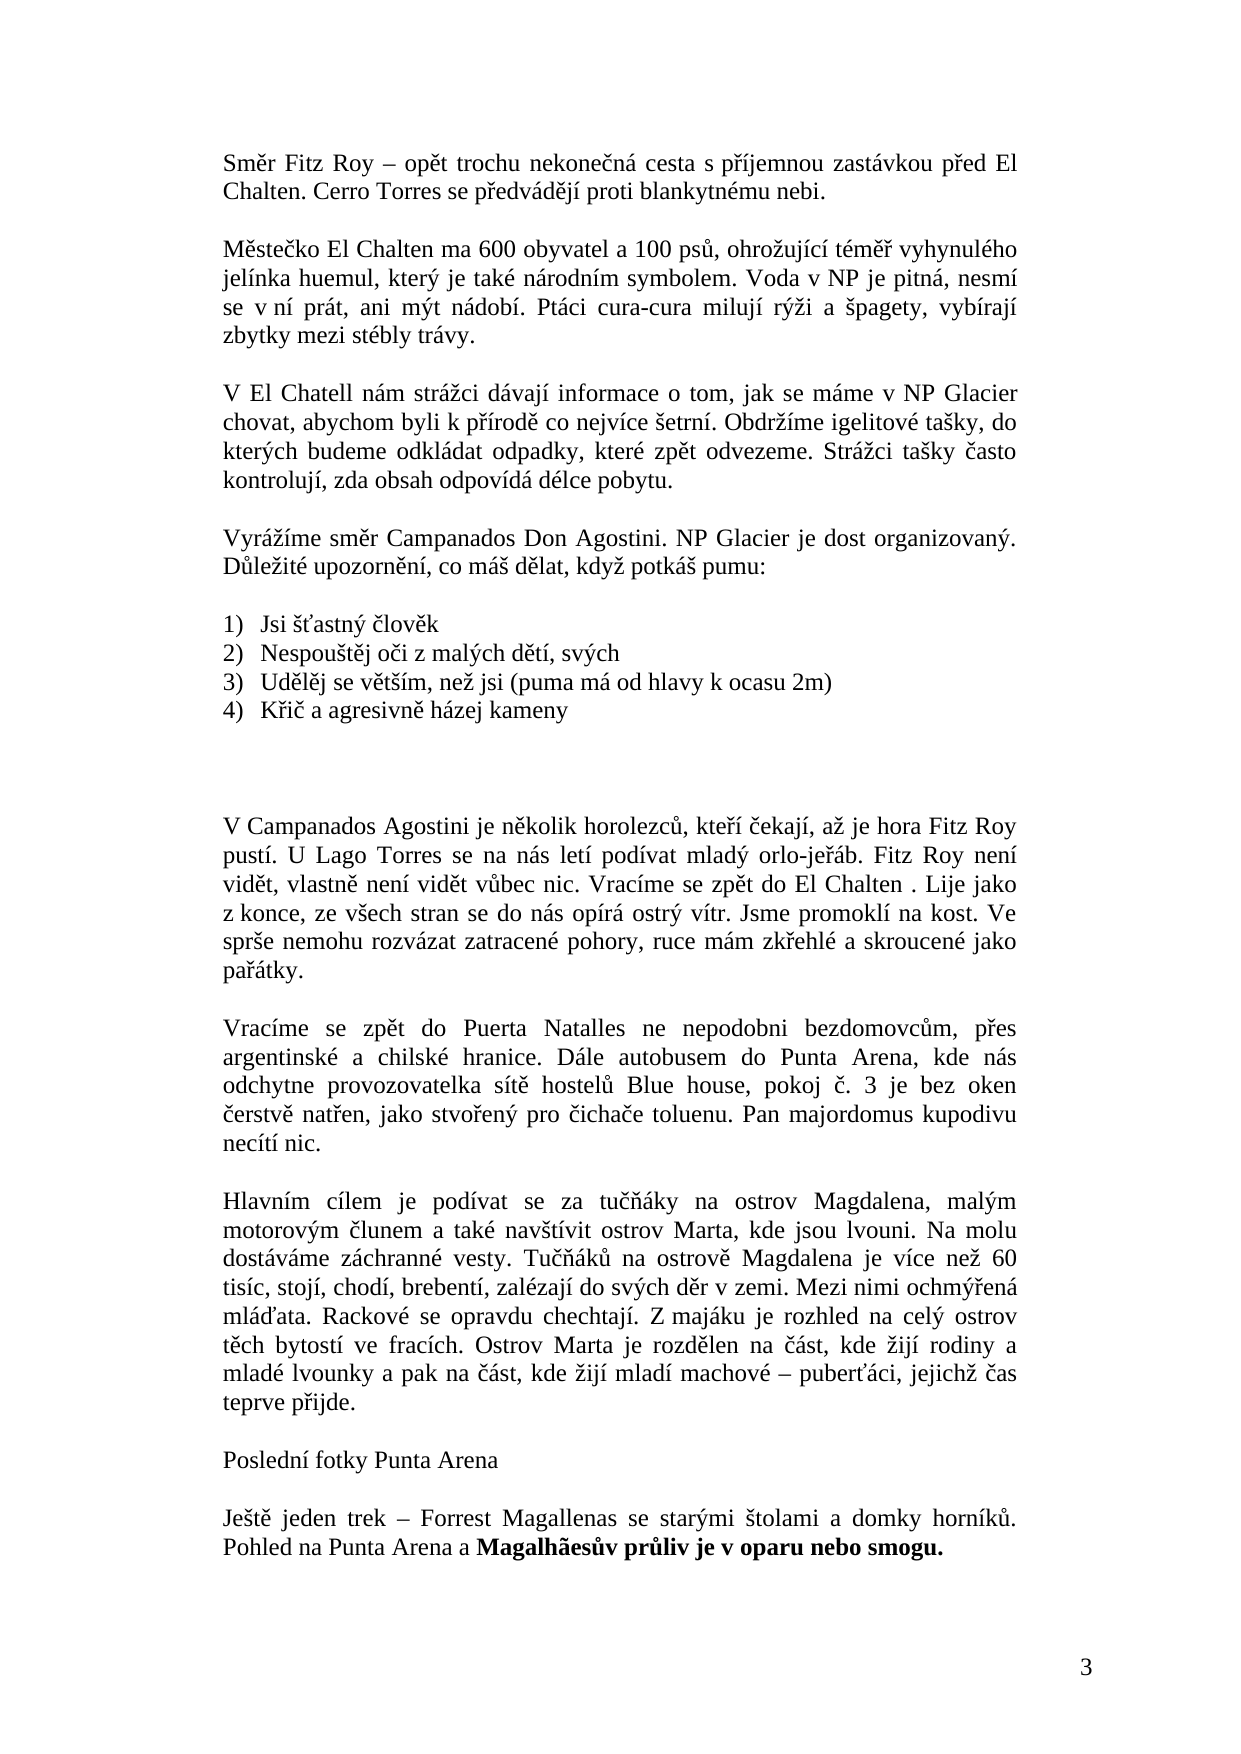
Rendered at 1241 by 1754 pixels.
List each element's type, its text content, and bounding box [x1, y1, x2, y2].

text Hlavním cílem je podívat se za tučňáky na ostrov Magdalena, malým motorovým člunem a také navštívit ostrov Marta, kde jsou lvouni. Na molu dostáváme záchranné vesty. Tučňáků na ostrově Magdalena je více než 60 tisíc, stojí, chodí, brebentí, zalézají do svých děr v zemi. Mezi nimi ochmýřená mláďata. Rackové se opravdu chechtají. Z majáku je rozhled na celý ostrov těch bytostí ve fracích. Ostrov Marta je rozdělen na část, kde žijí rodiny a mladé lvounky a pak na část, kde žijí mladí machové – puberťáci, jejichž čas teprve přijde. [223, 1186, 1018, 1416]
list Udělěj se větším, než jsi (puma má od hlavy k ocasu 2m) [223, 667, 1018, 696]
text V El Chatell nám strážci dávají informace o tom, jak se máme v NP Glacier chovat, abychom byli k přírodě co nejvíce šetrní. Obdržíme igelitové tašky, do kterých budeme odkládat odpadky, které zpět odvezeme. Strážci tašky často kontrolují, zda obsah odpovídá délce pobytu. [223, 378, 1018, 493]
text Poslední fotky Punta Arena [223, 1445, 1018, 1474]
text Ještě jeden trek – Forrest Magallenas se starými štolami a domky horníků. Pohled na Punta Arena a Magalhãesův průliv je v oparu nebo smogu. [223, 1503, 1018, 1561]
list Nespouštěj oči z malých dětí, svých [223, 638, 1018, 667]
text Směr Fitz Roy – opět trochu nekonečná cesta s příjemnou zastávkou před El Chalten. Cerro Torres se předvádějí proti blankytnému nebi. [223, 148, 1018, 205]
text Městečko El Chalten ma 600 obyvatel a 100 psů, ohrožující téměř vyhynulého jelínka huemul, který je také národním symbolem. Voda v NP je pitná, nesmí se v ní prát, ani mýt nádobí. Ptáci cura-cura milují rýži a špagety, vybírají zbytky mezi stébly trávy. [223, 234, 1018, 349]
text Vracíme se zpět do Puerta Natalles ne nepodobni bezdomovcům, přes argentinské a chilské hranice. Dále autobusem do Punta Arena, kde nás odchytne provozovatelka sítě hostelů Blue house, pokoj č. 3 je bez oken čerstvě natřen, jako stvořený pro čichače toluenu. Pan majordomus kupodivu necítí nic. [223, 1013, 1018, 1157]
list Jsi šťastný člověk [223, 609, 1018, 638]
text V Campanados Agostini je několik horolezců, kteří čekají, až je hora Fitz Roy pustí. U Lago Torres se na nás letí podívat mladý orlo-jeřáb. Fitz Roy není vidět, vlastně není vidět vůbec nic. Vracíme se zpět do El Chalten . Lije jako z konce, ze všech stran se do nás opírá ostrý vítr. Jsme promoklí na kost. Ve sprše nemohu rozvázat zatracené pohory, ruce mám zkřehlé a skroucené jako pařátky. [223, 811, 1018, 984]
text Vyrážíme směr Campanados Don Agostini. NP Glacier je dost organizovaný. Důležité upozornění, co máš dělat, když potkáš pumu: [223, 523, 1018, 580]
list Křič a agresivně házej kameny [223, 696, 1018, 724]
